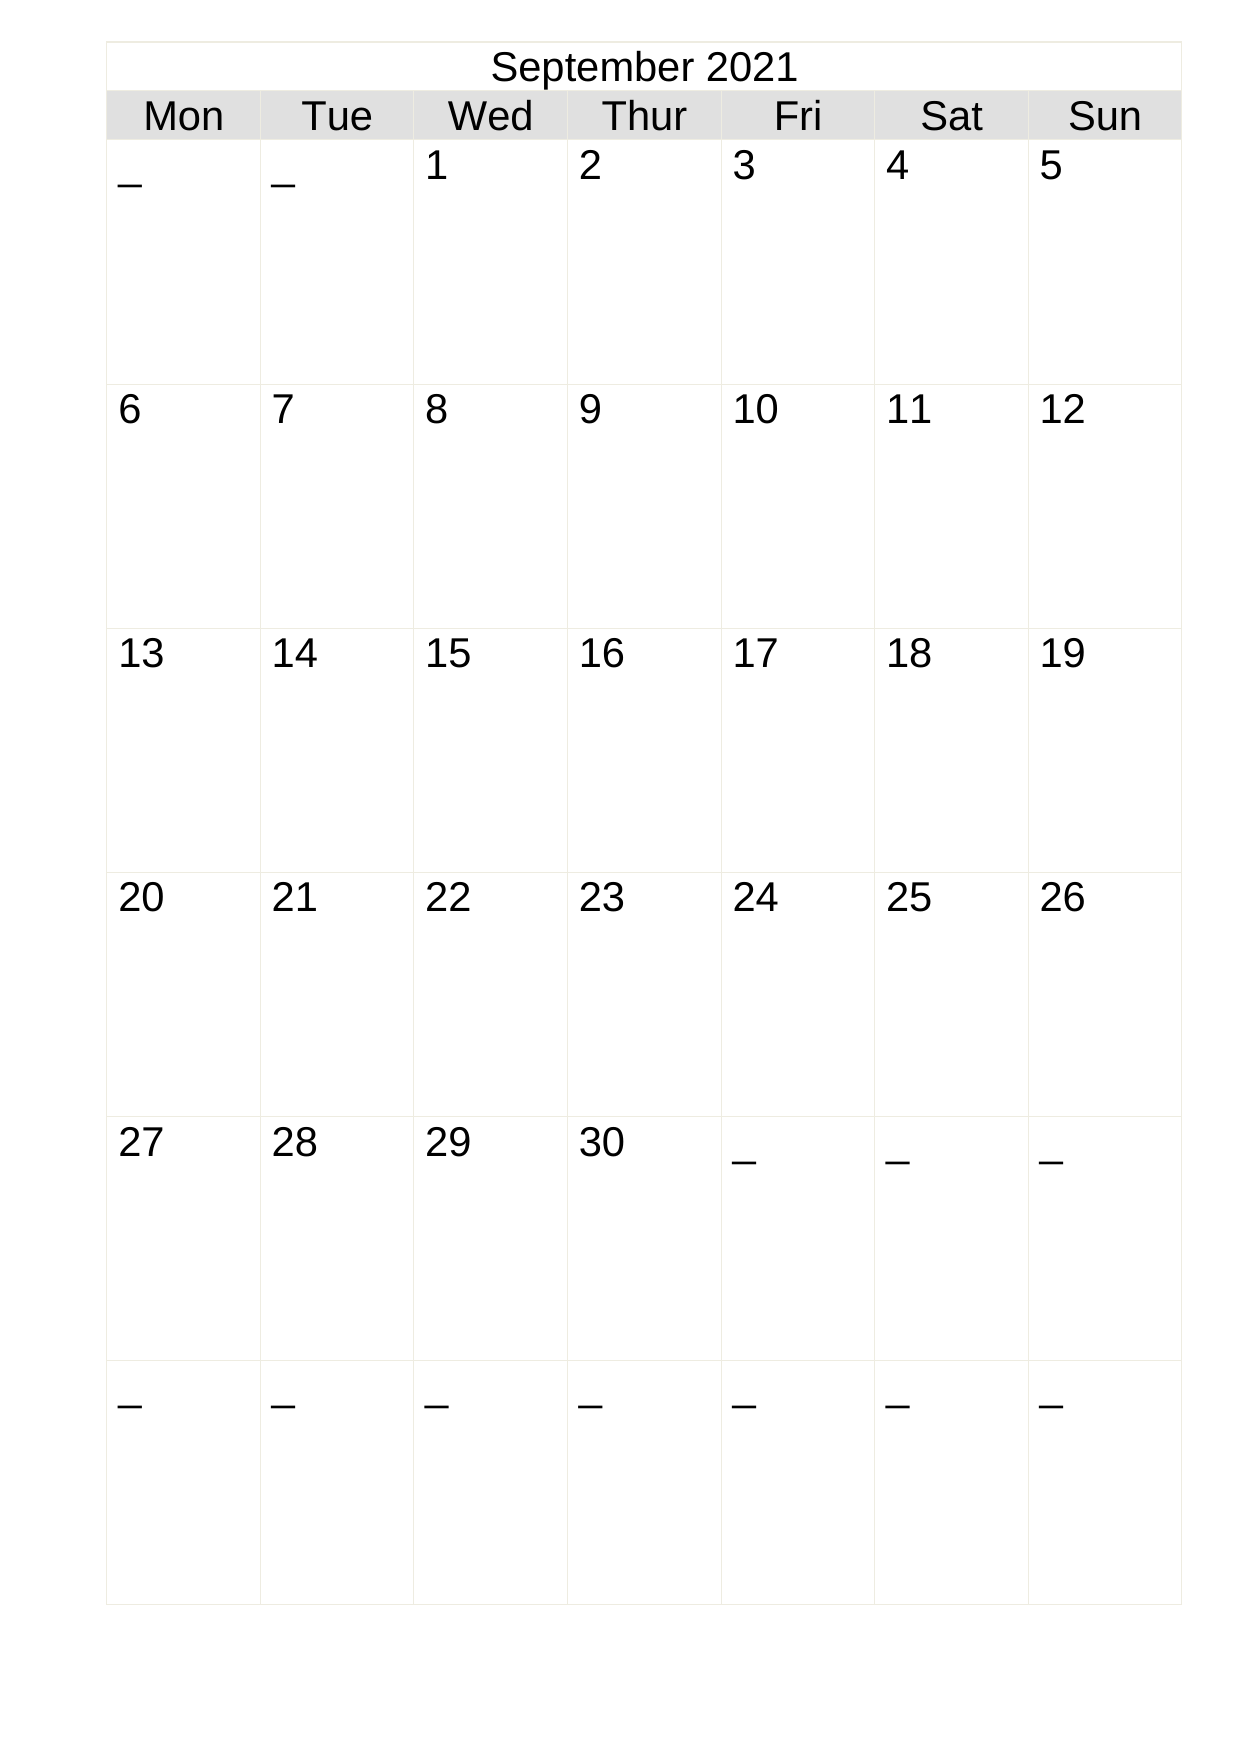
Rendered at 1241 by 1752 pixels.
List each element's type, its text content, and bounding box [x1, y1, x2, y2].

table_cell 7 [261, 385, 413, 628]
table_cell _ [722, 1117, 874, 1360]
table_cell 13 [107, 629, 260, 872]
table_cell 20 [107, 873, 260, 1116]
table_cell Thur [568, 91, 721, 139]
table_cell 14 [261, 629, 413, 872]
table_cell 5 [1029, 140, 1181, 383]
table_cell 21 [261, 873, 413, 1116]
table_cell 23 [568, 873, 721, 1116]
table_cell 27 [107, 1117, 260, 1360]
table_cell 24 [722, 873, 874, 1116]
table_cell 22 [414, 873, 567, 1116]
table_cell _ [261, 140, 413, 383]
table_cell _ [875, 1117, 1028, 1360]
table_cell 9 [568, 385, 721, 628]
table_cell 16 [568, 629, 721, 872]
table_cell _ [875, 1361, 1028, 1604]
table_cell 4 [875, 140, 1028, 383]
table_cell 1 [414, 140, 567, 383]
table_header September 2021 [107, 43, 1181, 90]
table_cell 3 [722, 140, 874, 383]
table_cell Sun [1029, 91, 1181, 139]
table_cell 30 [568, 1117, 721, 1360]
table_cell 29 [414, 1117, 567, 1360]
table_cell _ [722, 1361, 874, 1604]
table_cell Mon [107, 91, 260, 139]
table_cell _ [568, 1361, 721, 1604]
table_cell 25 [875, 873, 1028, 1116]
table_cell Wed [414, 91, 567, 139]
table_cell _ [261, 1361, 413, 1604]
table_cell 6 [107, 385, 260, 628]
table_cell _ [1029, 1117, 1181, 1360]
table_cell Fri [722, 91, 874, 139]
table_cell 28 [261, 1117, 413, 1360]
table_cell 12 [1029, 385, 1181, 628]
table_cell 18 [875, 629, 1028, 872]
table_cell 10 [722, 385, 874, 628]
table_cell 19 [1029, 629, 1181, 872]
table_cell Tue [261, 91, 413, 139]
table_cell 15 [414, 629, 567, 872]
table_cell _ [107, 140, 260, 383]
table_cell 26 [1029, 873, 1181, 1116]
table_cell _ [107, 1361, 260, 1604]
table_cell _ [414, 1361, 567, 1604]
table_cell _ [1029, 1361, 1181, 1604]
table_cell 2 [568, 140, 721, 383]
table_cell 11 [875, 385, 1028, 628]
table_cell 17 [722, 629, 874, 872]
table_cell Sat [875, 91, 1028, 139]
table_cell 8 [414, 385, 567, 628]
